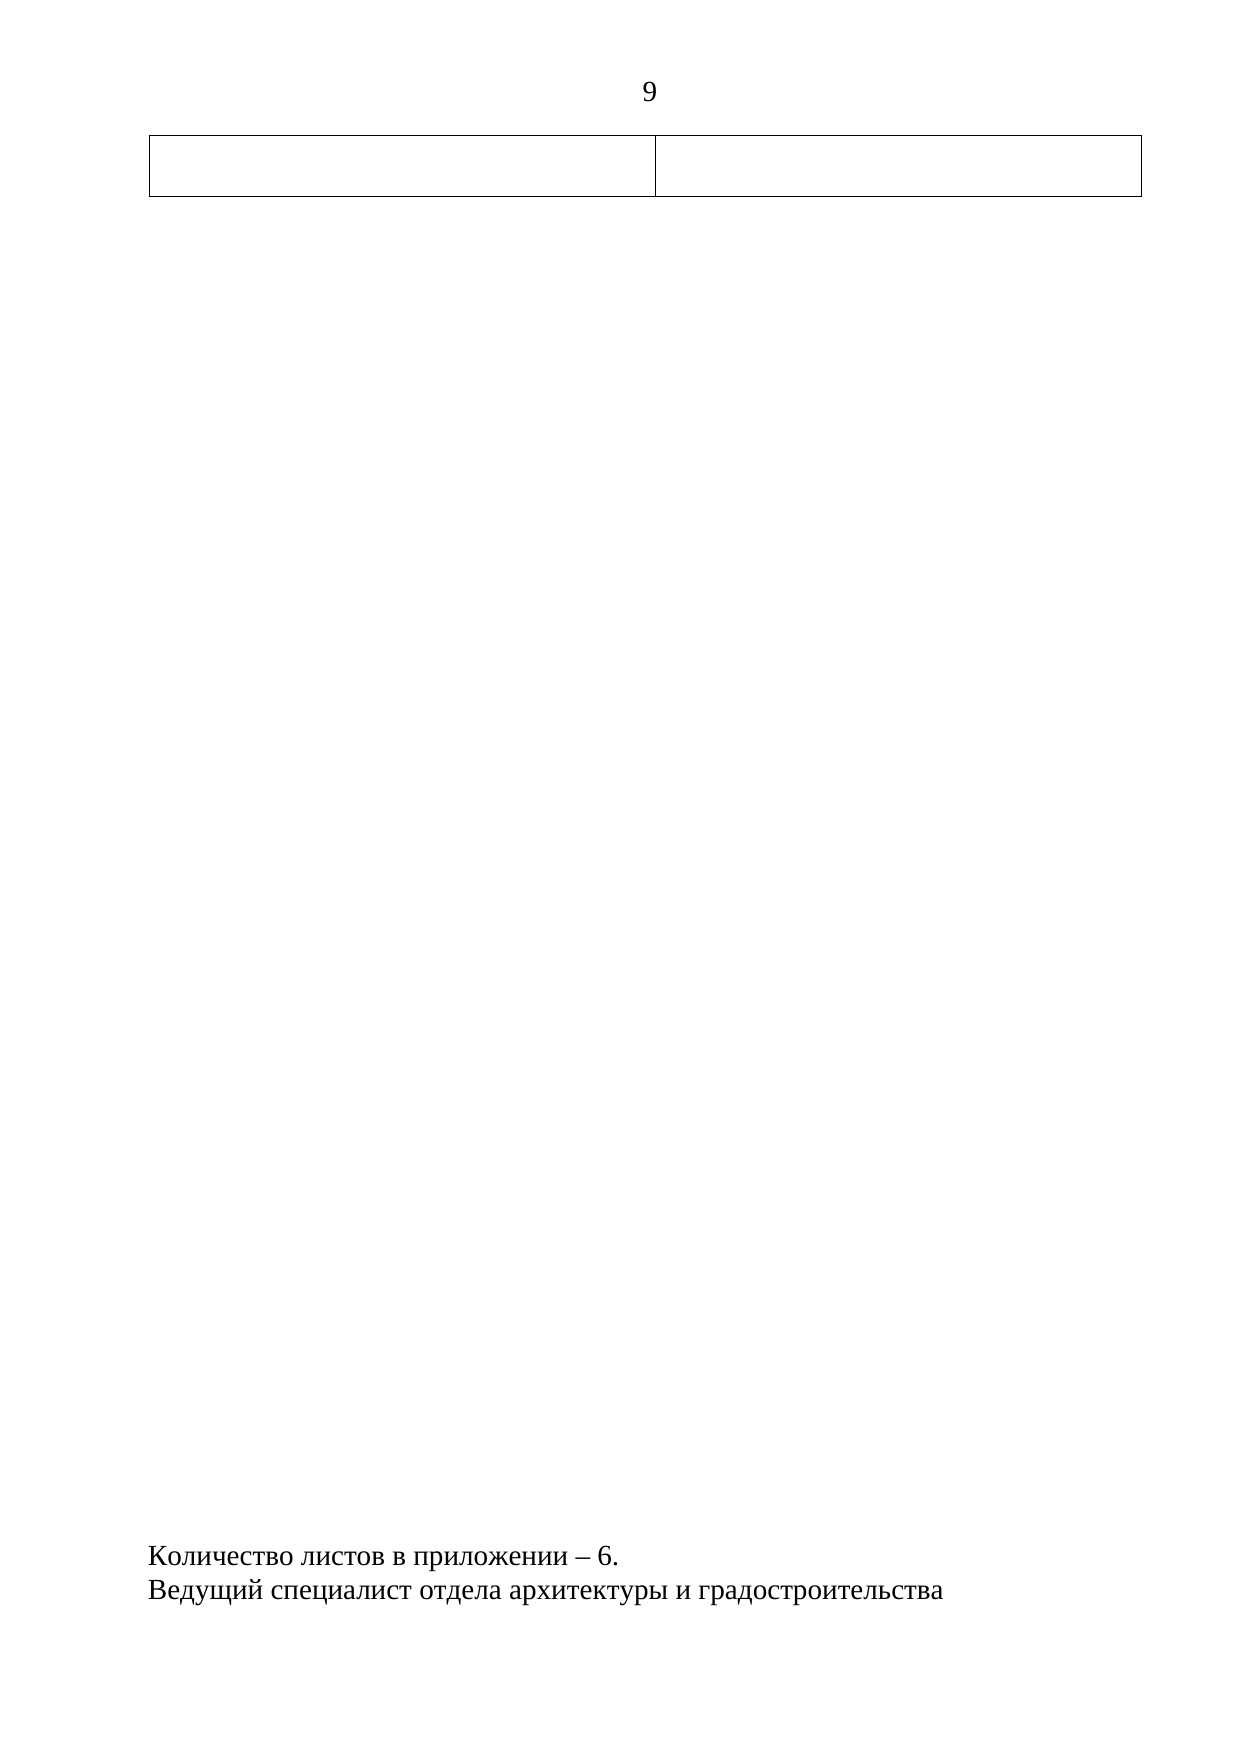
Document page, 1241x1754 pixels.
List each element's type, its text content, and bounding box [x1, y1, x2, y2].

text Ведущий специалист отдела архитектуры и градостроительства [148, 1572, 1152, 1606]
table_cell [150, 136, 655, 196]
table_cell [656, 136, 1141, 196]
text Количество листов в приложении – 6. [148, 1538, 1152, 1572]
